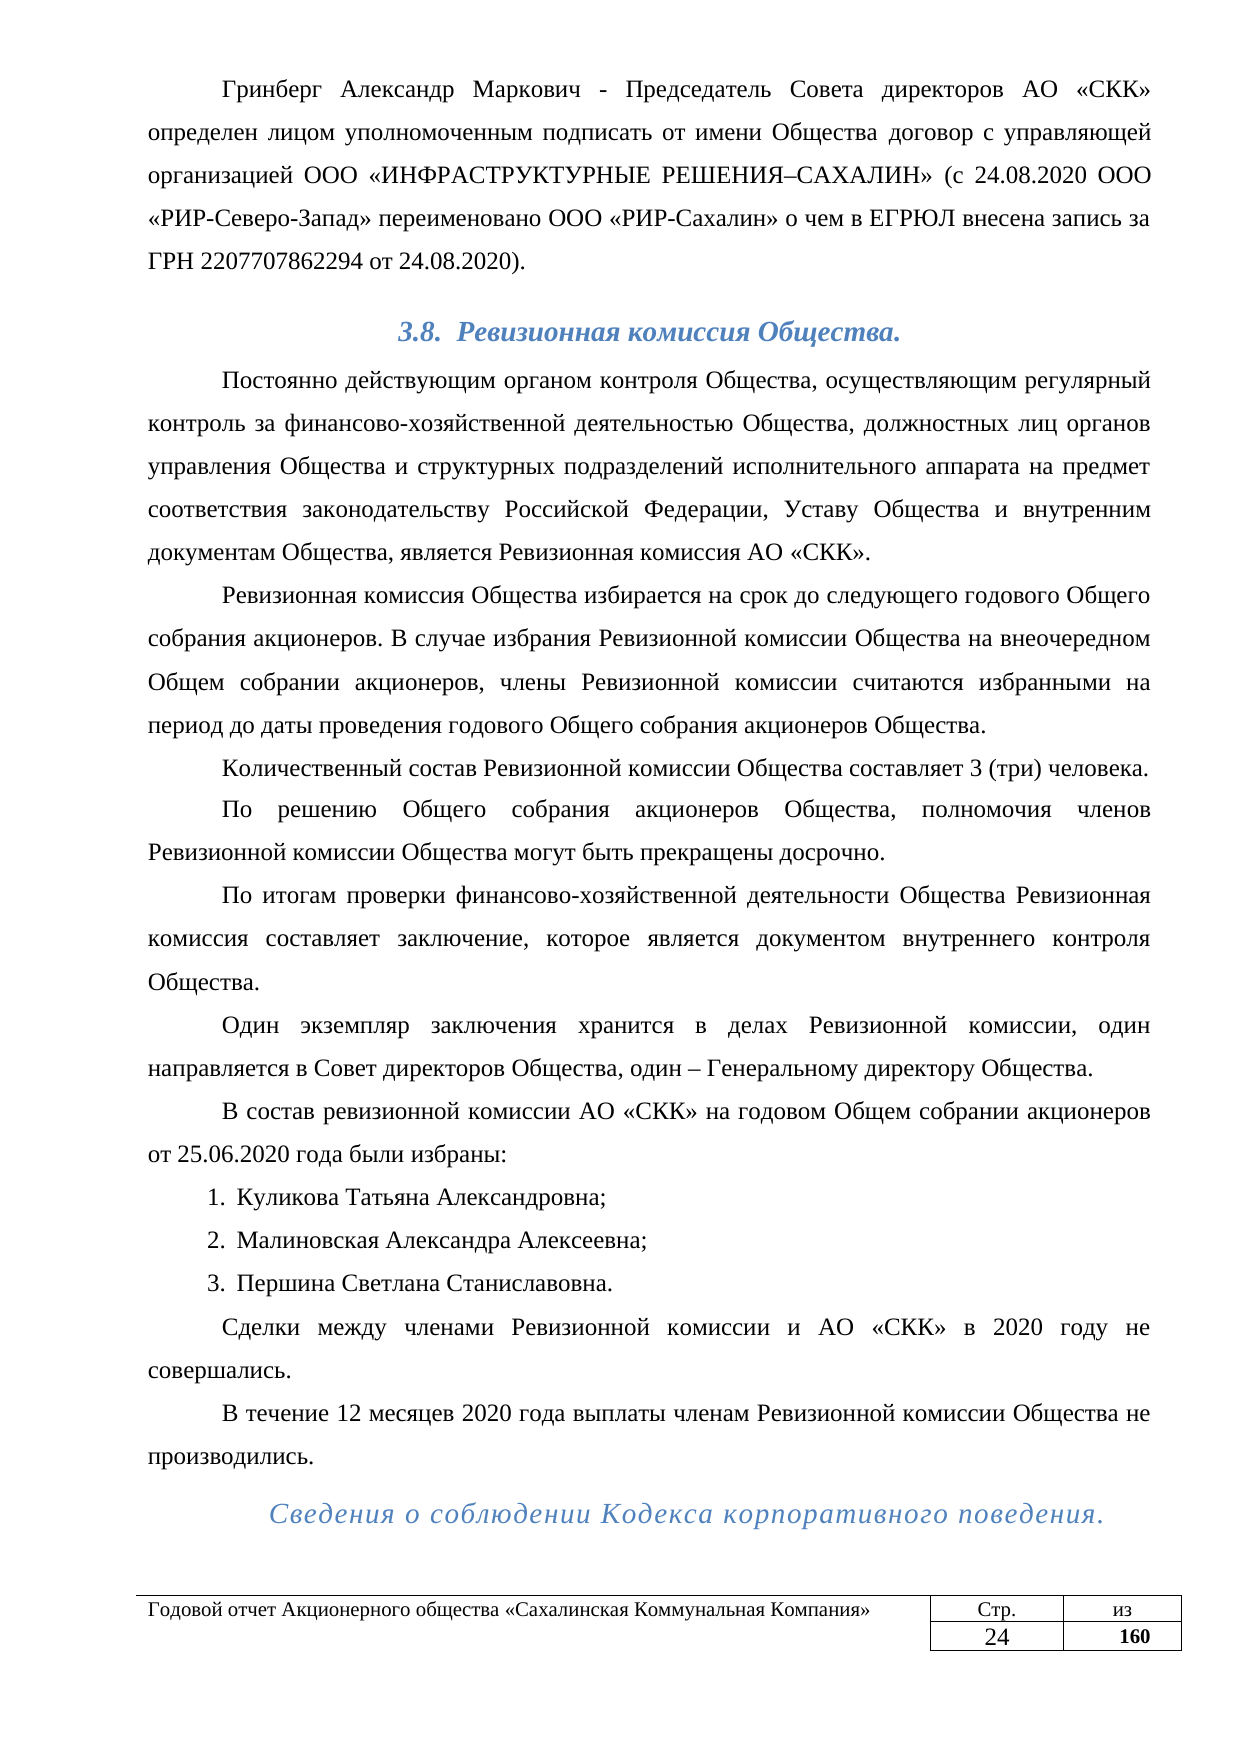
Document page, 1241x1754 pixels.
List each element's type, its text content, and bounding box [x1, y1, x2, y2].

text В состав ревизионной комиссии АО «СКК» на годовом Общем собрании акционеров от 25.06.2020 года были избраны: [148, 1096, 1152, 1168]
text Сделки между членами Ревизионной комиссии и АО «СКК» в 2020 году не совершались. [148, 1312, 1152, 1383]
list Куликова Татьяна Александровна; [148, 1182, 1152, 1211]
subtitle 3.8. Ревизионная комиссия Общества. [148, 314, 1152, 348]
text Гринберг Александр Маркович - Председатель Совета директоров АО «СКК» определен лицом уполномоченным подписать от имени Общества договор с управляющей организацией ООО «ИНФРАСТРУКТУРНЫЕ РЕШЕНИЯ–САХАЛИН» (с 24.08.2020 ООО «РИР-Северо-Запад» переименовано ООО «РИР-Сахалин» о чем в ЕГРЮЛ внесена запись за ГРН 2207707862294 от 24.08.2020). [148, 74, 1152, 275]
list Малиновская Александра Алексеевна; [148, 1225, 1152, 1254]
text Ревизионная комиссия Общества избирается на срок до следующего годового Общего собрания акционеров. В случае избрания Ревизионной комиссии Общества на внеочередном Общем собрании акционеров, члены Ревизионной комиссии считаются избранными на период до даты проведения годового Общего собрания акционеров Общества. [148, 580, 1152, 738]
text Один экземпляр заключения хранится в делах Ревизионной комиссии, один направляется в Совет директоров Общества, один – Генеральному директору Общества. [148, 1010, 1152, 1082]
text Постоянно действующим органом контроля Общества, осуществляющим регулярный контроль за финансово-хозяйственной деятельностью Общества, должностных лиц органов управления Общества и структурных подразделений исполнительного аппарата на предмет соответствия законодательству Российской Федерации, Уставу Общества и внутренним документам Общества, является Ревизионная комиссия АО «СКК». [148, 365, 1152, 566]
text По итогам проверки финансово-хозяйственной деятельности Общества Ревизионная комиссия составляет заключение, которое является документом внутреннего контроля Общества. [148, 880, 1152, 995]
text Количественный состав Ревизионной комиссии Общества составляет 3 (три) человека. [148, 753, 1202, 782]
list Сведения о соблюдении Кодекса корпоративного поведения. [148, 1497, 1152, 1530]
list Першина Светлана Станиславовна. [148, 1268, 1152, 1297]
text По решению Общего собрания акционеров Общества, полномочия членов Ревизионной комиссии Общества могут быть прекращены досрочно. [148, 794, 1152, 866]
text В течение 12 месяцев 2020 года выплаты членам Ревизионной комиссии Общества не производились. [148, 1398, 1152, 1470]
